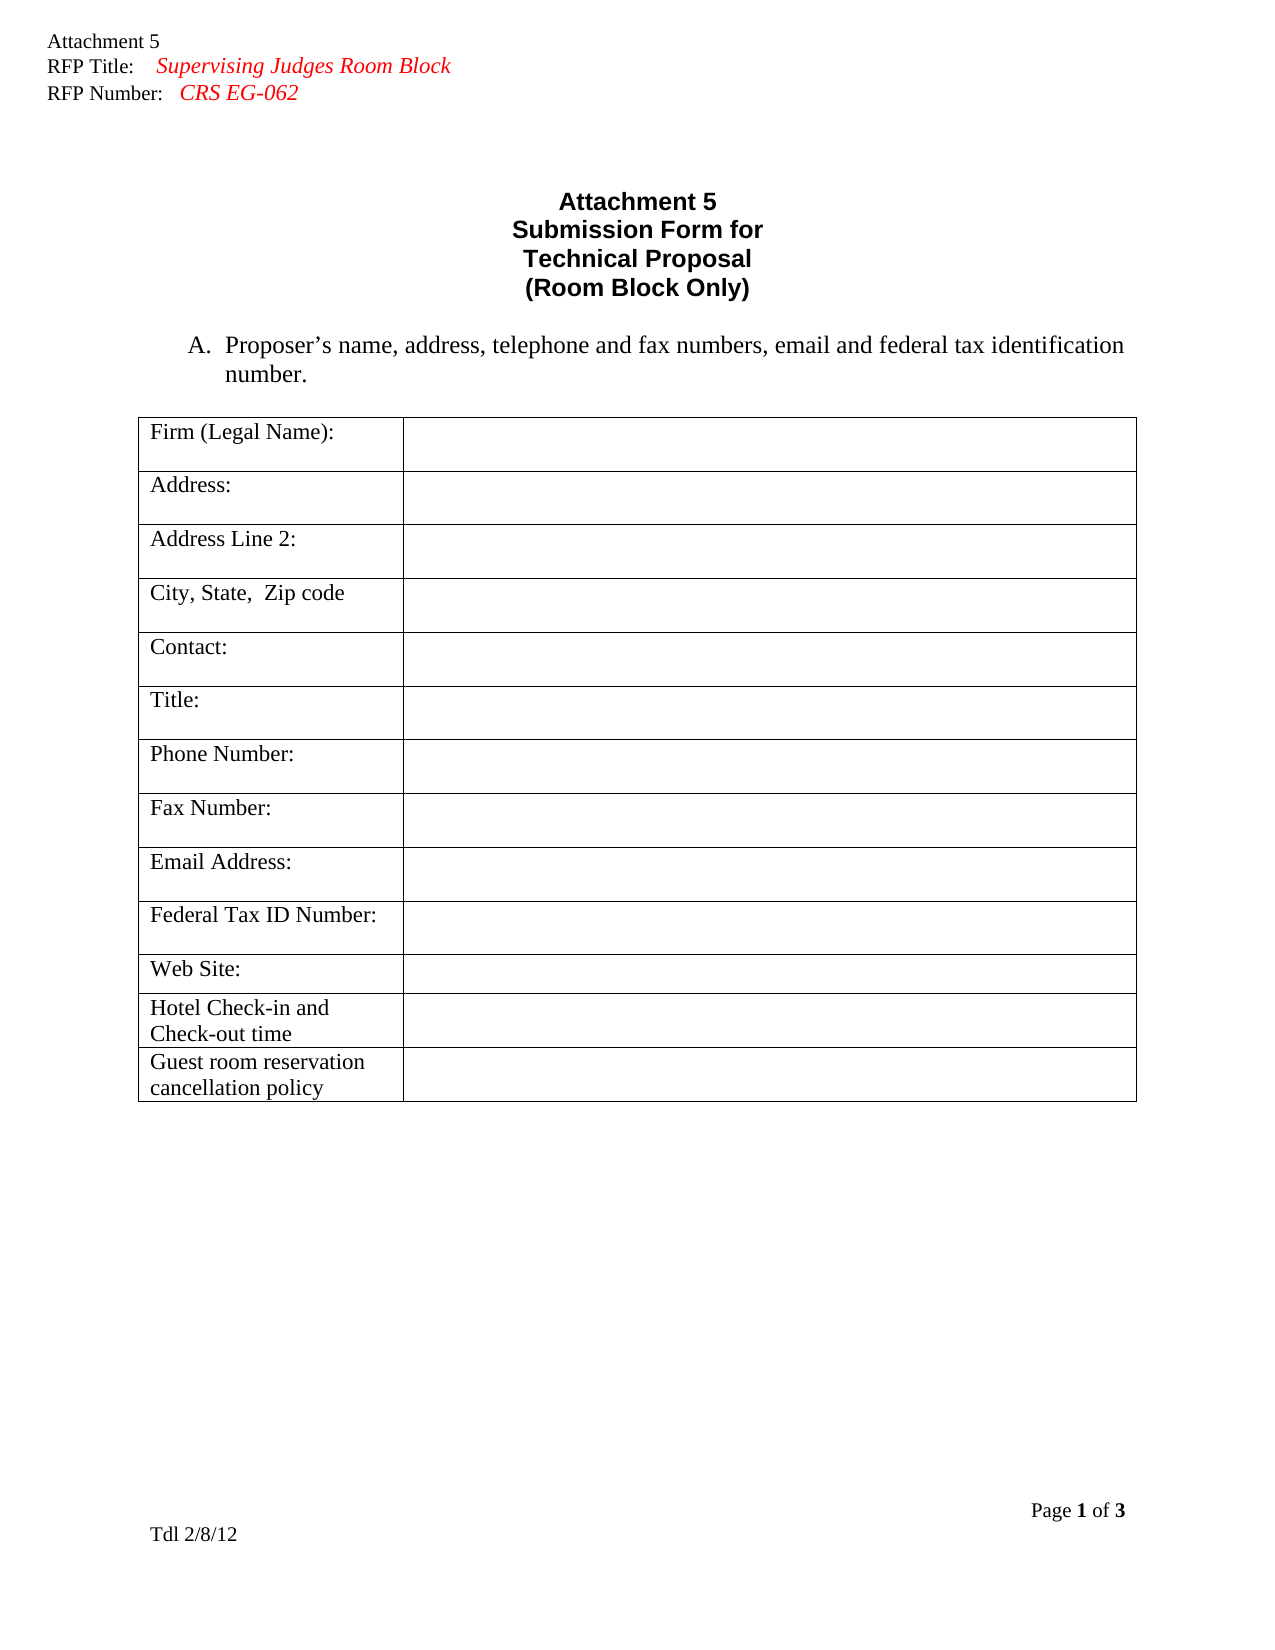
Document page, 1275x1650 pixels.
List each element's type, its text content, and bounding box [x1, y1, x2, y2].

table_cell Fax Number: [139, 794, 403, 847]
table_cell Contact: [139, 633, 403, 686]
table_cell Phone Number: [139, 740, 403, 793]
table_cell [404, 994, 1136, 1047]
table_cell [404, 472, 1136, 524]
table_cell [404, 579, 1136, 632]
table_cell [404, 902, 1136, 954]
table_cell [404, 525, 1136, 578]
table_cell [404, 794, 1136, 847]
table_header [404, 418, 1136, 471]
table_cell Address: [139, 472, 403, 524]
table_cell [404, 1048, 1136, 1101]
text (Room Block Only) [150, 273, 1125, 302]
table_cell Federal Tax ID Number: [139, 902, 403, 954]
text Technical Proposal [150, 244, 1125, 273]
list Proposer’s name, address, telephone and fax numbers, email and federal tax identification number. [187, 331, 1125, 388]
text Submission Form for [150, 216, 1125, 244]
table_cell Guest room reservation cancellation policy [139, 1048, 403, 1101]
table_header Firm (Legal Name): [139, 418, 403, 471]
table_cell Address Line 2: [139, 525, 403, 578]
table_cell Title: [139, 687, 403, 739]
text Attachment 5 [150, 187, 1125, 216]
table_cell Web Site: [139, 955, 403, 993]
table_cell [404, 848, 1136, 901]
table_cell [404, 687, 1136, 739]
table_cell City, State, Zip code [139, 579, 403, 632]
table_cell [404, 633, 1136, 686]
table_cell [404, 740, 1136, 793]
table_cell Email Address: [139, 848, 403, 901]
table_cell [404, 955, 1136, 993]
table_cell Hotel Check-in and Check-out time [139, 994, 403, 1047]
